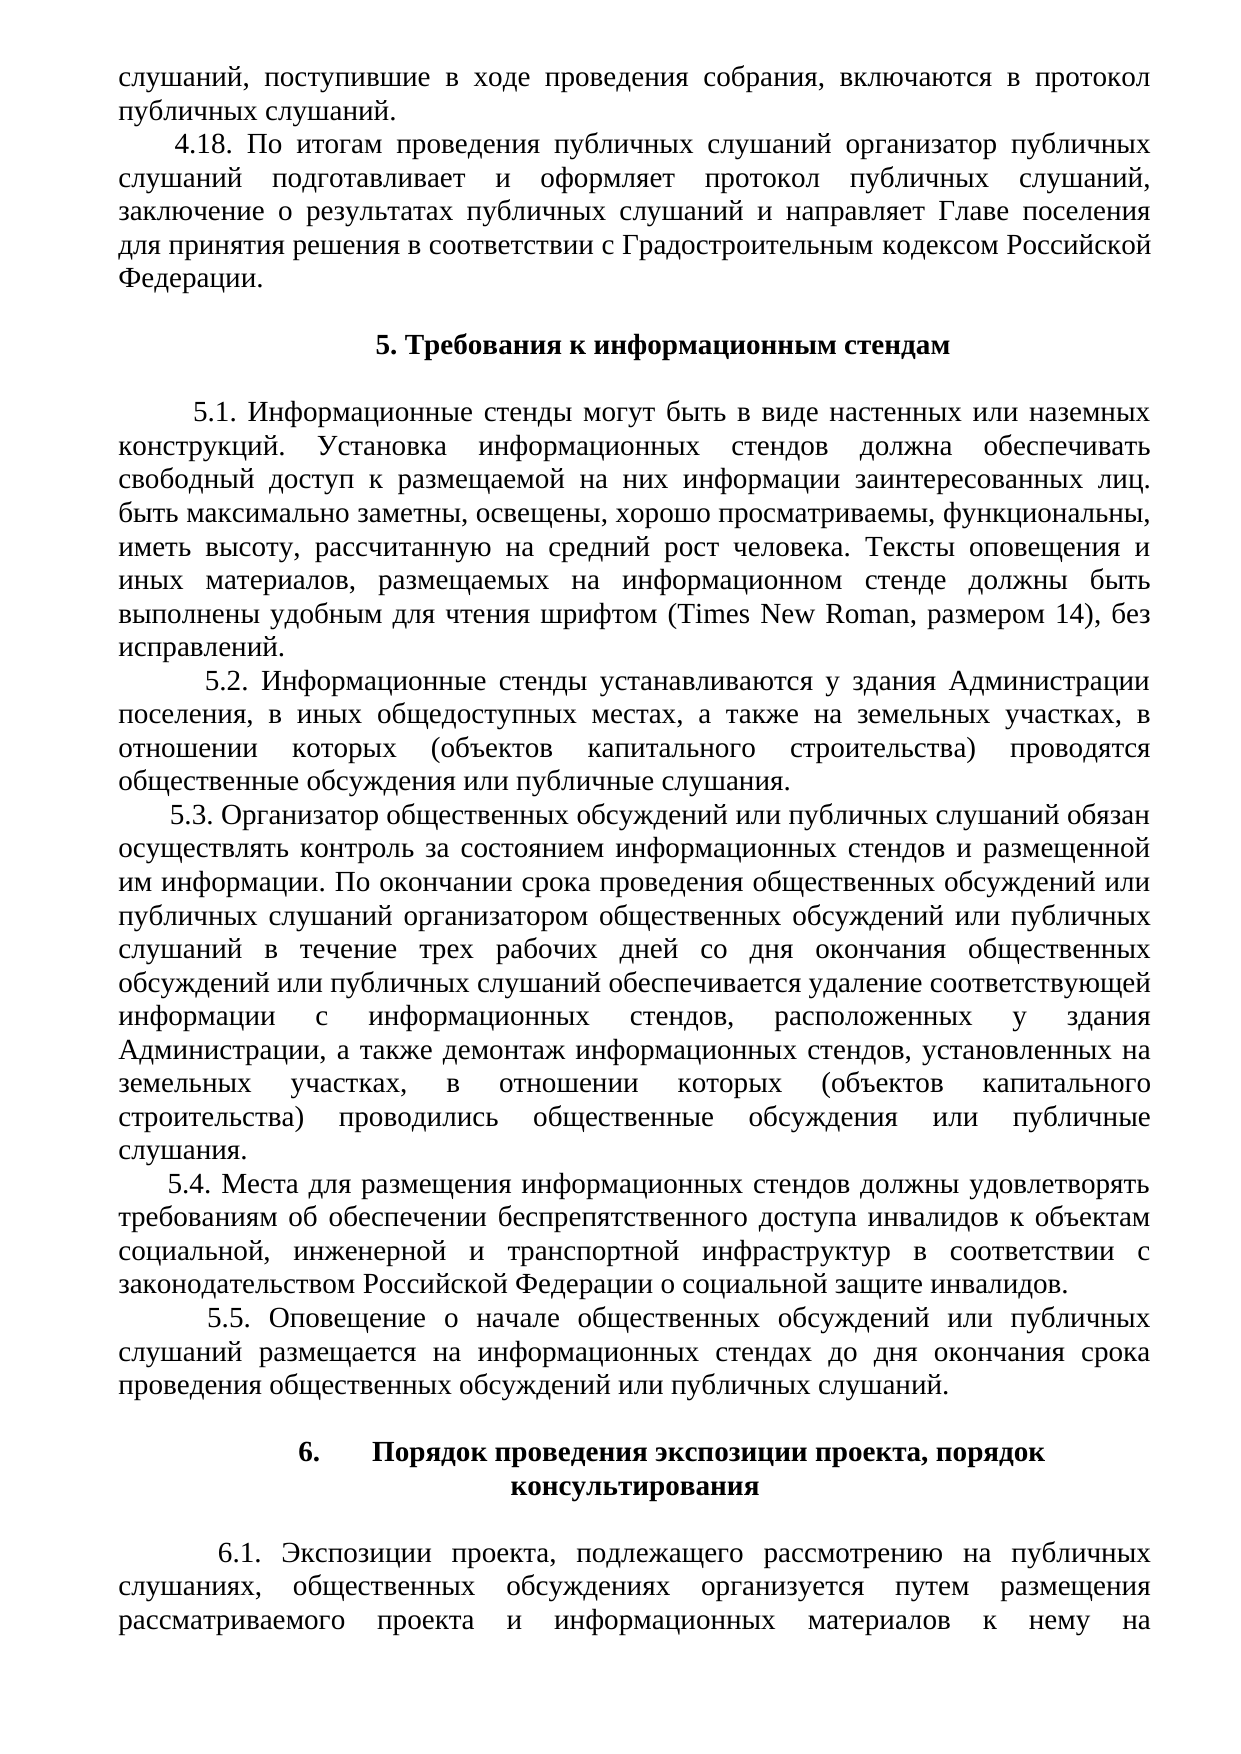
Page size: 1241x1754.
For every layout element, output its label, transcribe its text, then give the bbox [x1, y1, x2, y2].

text 5.5. Оповещение о начале общественных обсуждений или публичных слушаний размещается на информационных стендах до дня окончания срока проведения общественных обсуждений или публичных слушаний. [118, 1300, 1152, 1401]
text 5.2. Информационные стенды устанавливаются у здания Администрации поселения, в иных общедоступных местах, а также на земельных участках, в отношении которых (объектов капитального строительства) проводятся общественные обсуждения или публичные слушания. [118, 663, 1152, 797]
text 5. Требования к информационным стендам [118, 327, 1152, 361]
text 4.18. По итогам проведения публичных слушаний организатор публичных слушаний подготавливает и оформляет протокол публичных слушаний, заключение о результатах публичных слушаний и направляет Главе поселения для принятия решения в соответствии с Градостроительным кодексом Российской Федерации. [118, 126, 1152, 294]
text 5.4. Места для размещения информационных стендов должны удовлетворять требованиям об обеспечении беспрепятственного доступа инвалидов к объектам социальной, инженерной и транспортной инфраструктур в соответствии с законодательством Российской Федерации о социальной защите инвалидов. [118, 1166, 1152, 1300]
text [118, 59, 1152, 126]
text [118, 1535, 1152, 1636]
text 5.3. Организатор общественных обсуждений или публичных слушаний обязан осуществлять контроль за состоянием информационных стендов и размещенной им информации. По окончании срока проведения общественных обсуждений или публичных слушаний организатором общественных обсуждений или публичных слушаний в течение трех рабочих дней со дня окончания общественных обсуждений или публичных слушаний обеспечивается удаление соответствующей информации с информационных стендов, расположенных у здания Администрации, а также демонтаж информационных стендов, установленных на земельных участках, в отношении которых (объектов капитального строительства) проводились общественные обсуждения или публичные слушания. [118, 797, 1152, 1166]
text 5.1. Информационные стенды могут быть в виде настенных или наземных конструкций. Установка информационных стендов должна обеспечивать свободный доступ к размещаемой на них информации заинтересованных лиц. быть максимально заметны, освещены, хорошо просматриваемы, функциональны, иметь высоту, рассчитанную на средний рост человека. Тексты оповещения и иных материалов, размещаемых на информационном стенде должны быть выполнены удобным для чтения шрифтом (Times New Roman, размером 14), без исправлений. [118, 394, 1152, 663]
list Порядок проведения экспозиции проекта, порядок консультирования [118, 1434, 1152, 1501]
